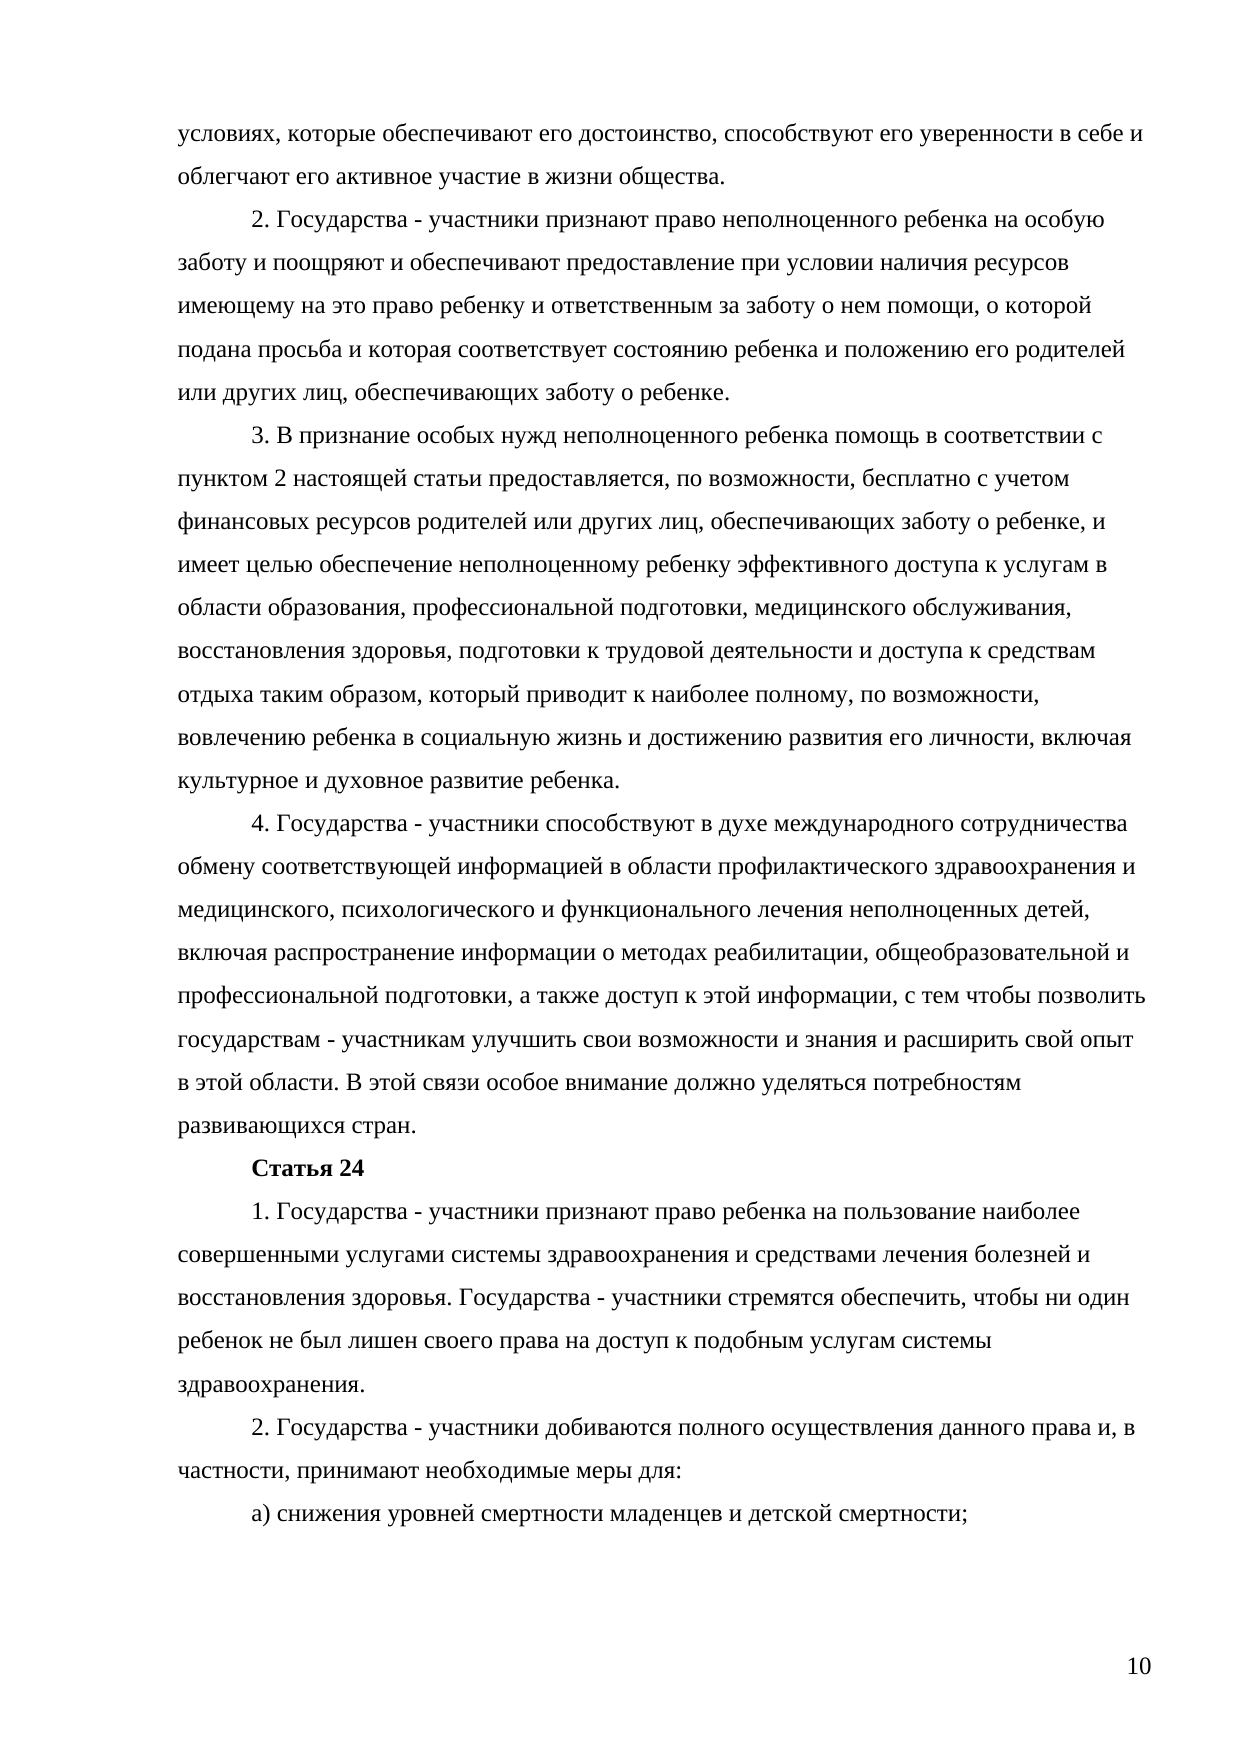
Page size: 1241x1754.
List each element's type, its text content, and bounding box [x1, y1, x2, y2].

text 2. Государства - участники признают право неполноценного ребенка на особую заботу и поощряют и обеспечивают предоставление при условии наличия ресурсов имеющему на это право ребенку и ответственным за заботу о нем помощи, о которой подана просьба и которая соответствует состоянию ребенка и положению его родителей или других лиц, обеспечивающих заботу о ребенке. [177, 204, 1152, 406]
text Статья 24 [177, 1153, 1152, 1182]
text 2. Государства - участники добиваются полного осуществления данного права и, в частности, принимают необходимые меры для: [177, 1412, 1152, 1484]
text a) снижения уровней смертности младенцев и детской смертности; [177, 1498, 1152, 1527]
text 1. Государства - участники признают право ребенка на пользование наиболее совершенными услугами системы здравоохранения и средствами лечения болезней и восстановления здоровья. Государства - участники стремятся обеспечить, чтобы ни один ребенок не был лишен своего права на доступ к подобным услугам системы здравоохранения. [177, 1196, 1152, 1397]
text 3. В признание особых нужд неполноценного ребенка помощь в соответствии с пунктом 2 настоящей статьи предоставляется, по возможности, бесплатно с учетом финансовых ресурсов родителей или других лиц, обеспечивающих заботу о ребенке, и имеет целью обеспечение неполноценному ребенку эффективного доступа к услугам в области образования, профессиональной подготовки, медицинского обслуживания, восстановления здоровья, подготовки к трудовой деятельности и доступа к средствам отдыха таким образом, который приводит к наиболее полному, по возможности, вовлечению ребенка в социальную жизнь и достижению развития его личности, включая культурное и духовное развитие ребенка. [177, 420, 1152, 794]
text 4. Государства - участники способствуют в духе международного сотрудничества обмену соответствующей информацией в области профилактического здравоохранения и медицинского, психологического и функционального лечения неполноценных детей, включая распространение информации о методах реабилитации, общеобразовательной и профессиональной подготовки, а также доступ к этой информации, с тем чтобы позволить государствам - участникам улучшить свои возможности и знания и расширить свой опыт в этой области. В этой связи особое внимание должно уделяться потребностям развивающихся стран. [177, 808, 1152, 1139]
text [177, 118, 1152, 190]
